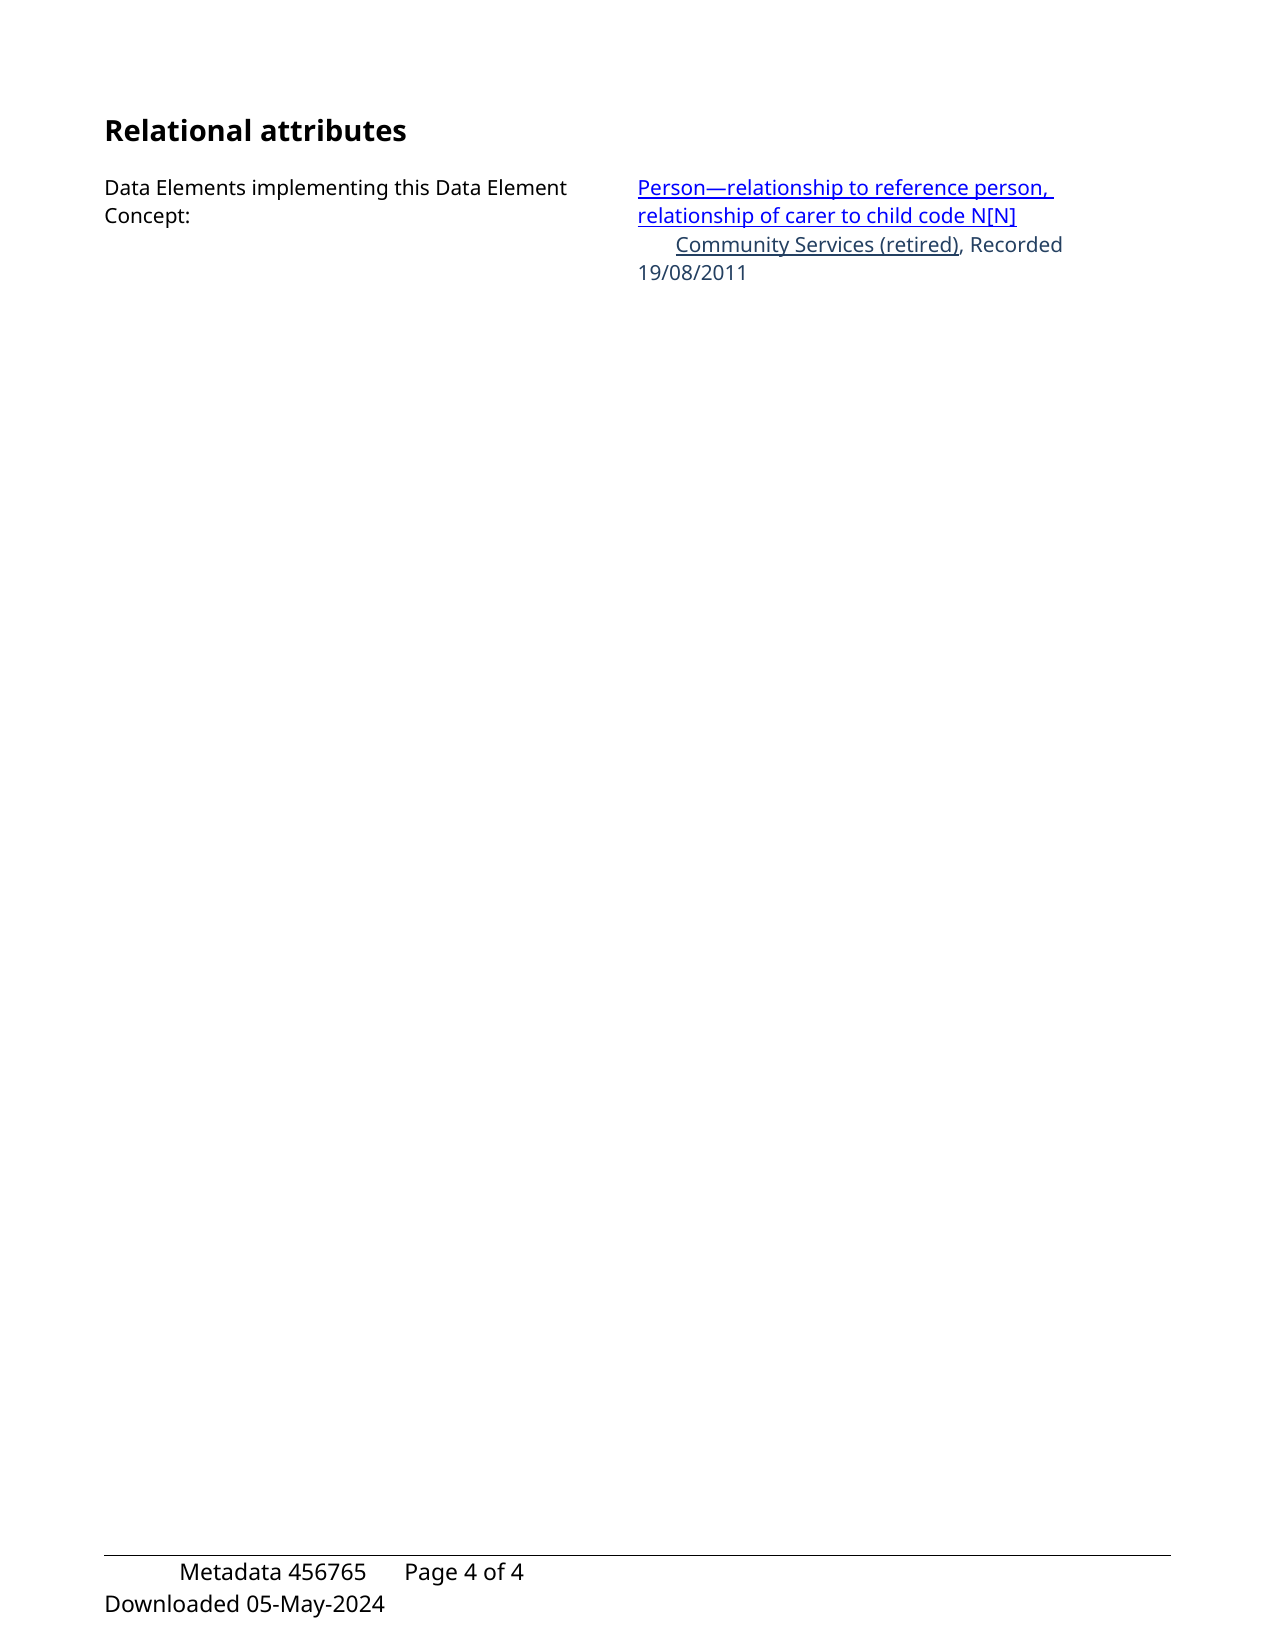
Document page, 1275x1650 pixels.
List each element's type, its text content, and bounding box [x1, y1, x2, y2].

table_header Person—relationship to reference person, relationship of carer to child code N[N] Community Services (retired), Recorded 19/08/2011 [626, 163, 1159, 354]
table_header Data Elements implementing this Data Element Concept: [93, 163, 626, 354]
subtitle Relational attributes [104, 110, 1171, 150]
